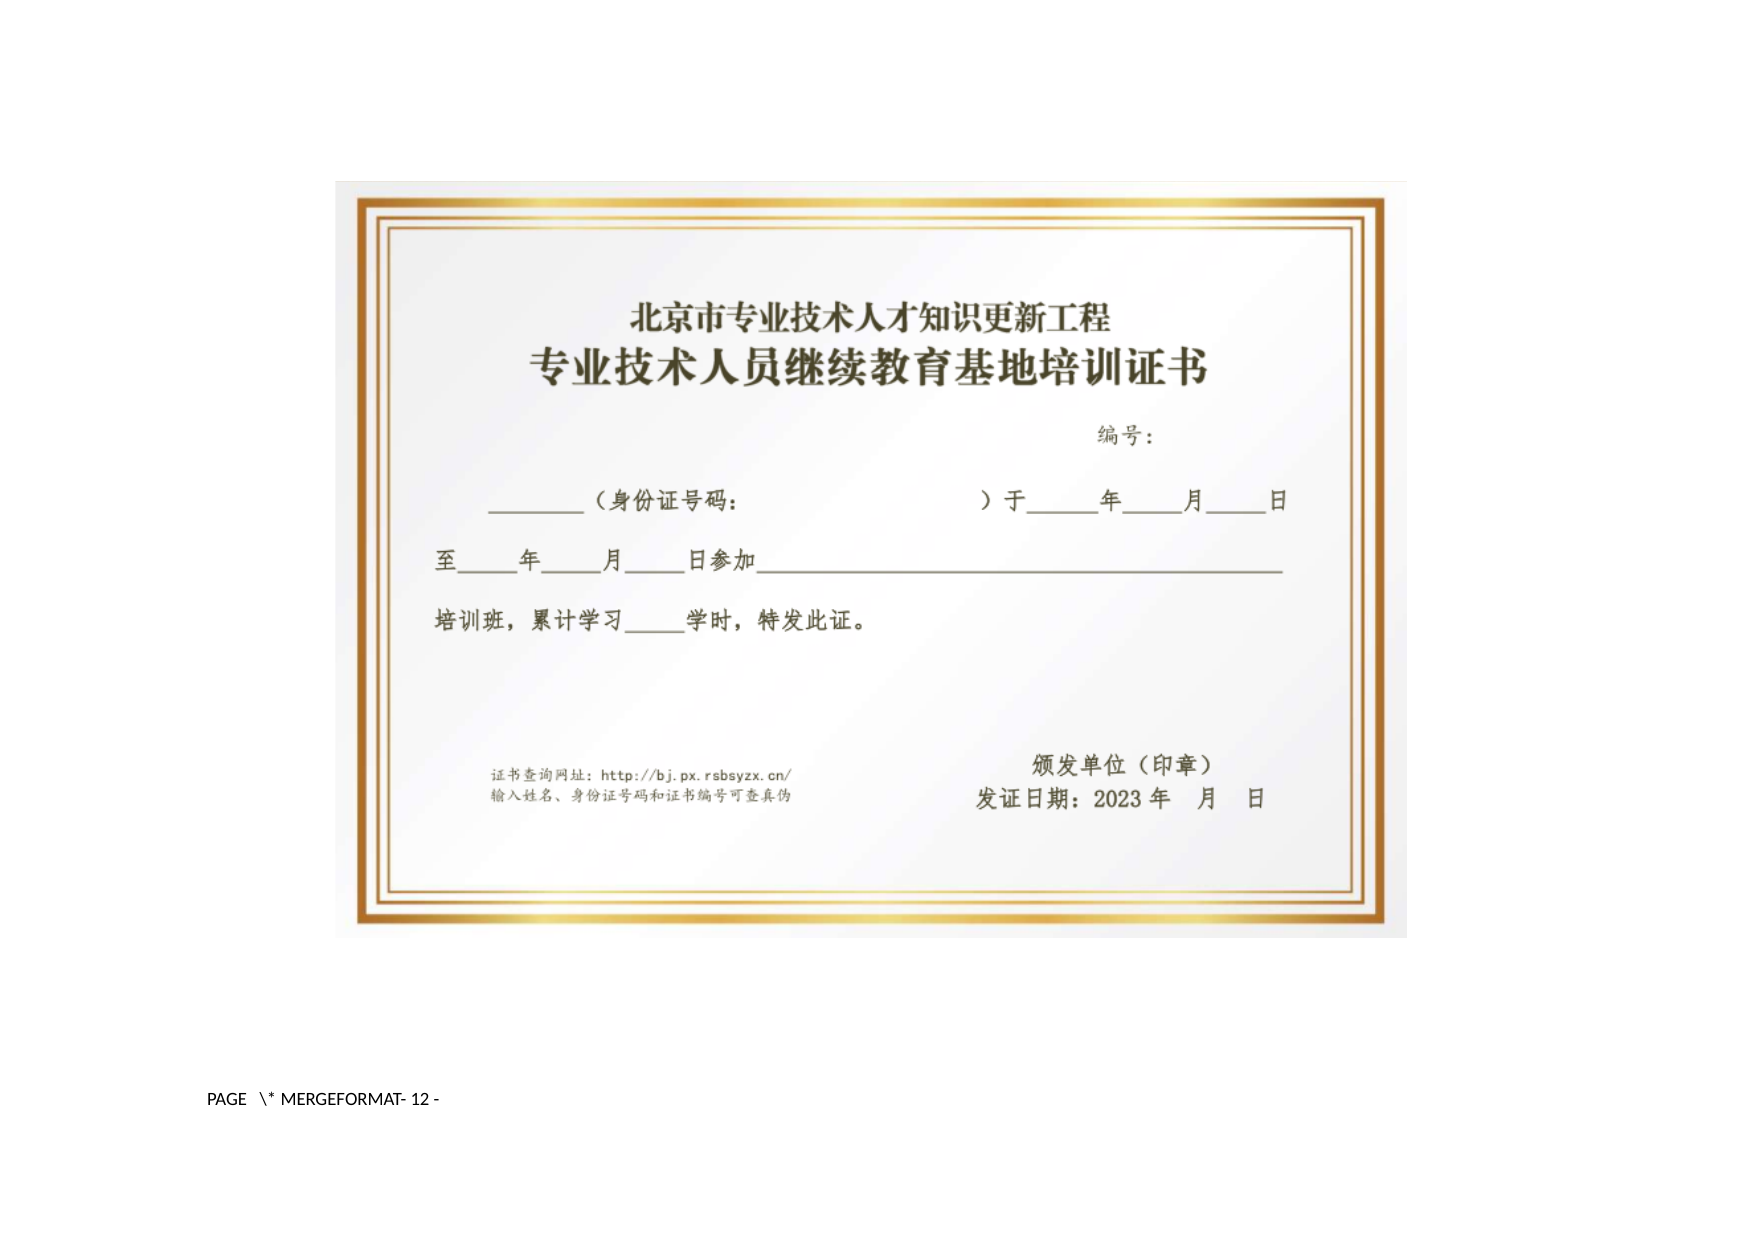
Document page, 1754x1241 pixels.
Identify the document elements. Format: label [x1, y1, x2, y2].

picture [335, 181, 1407, 938]
